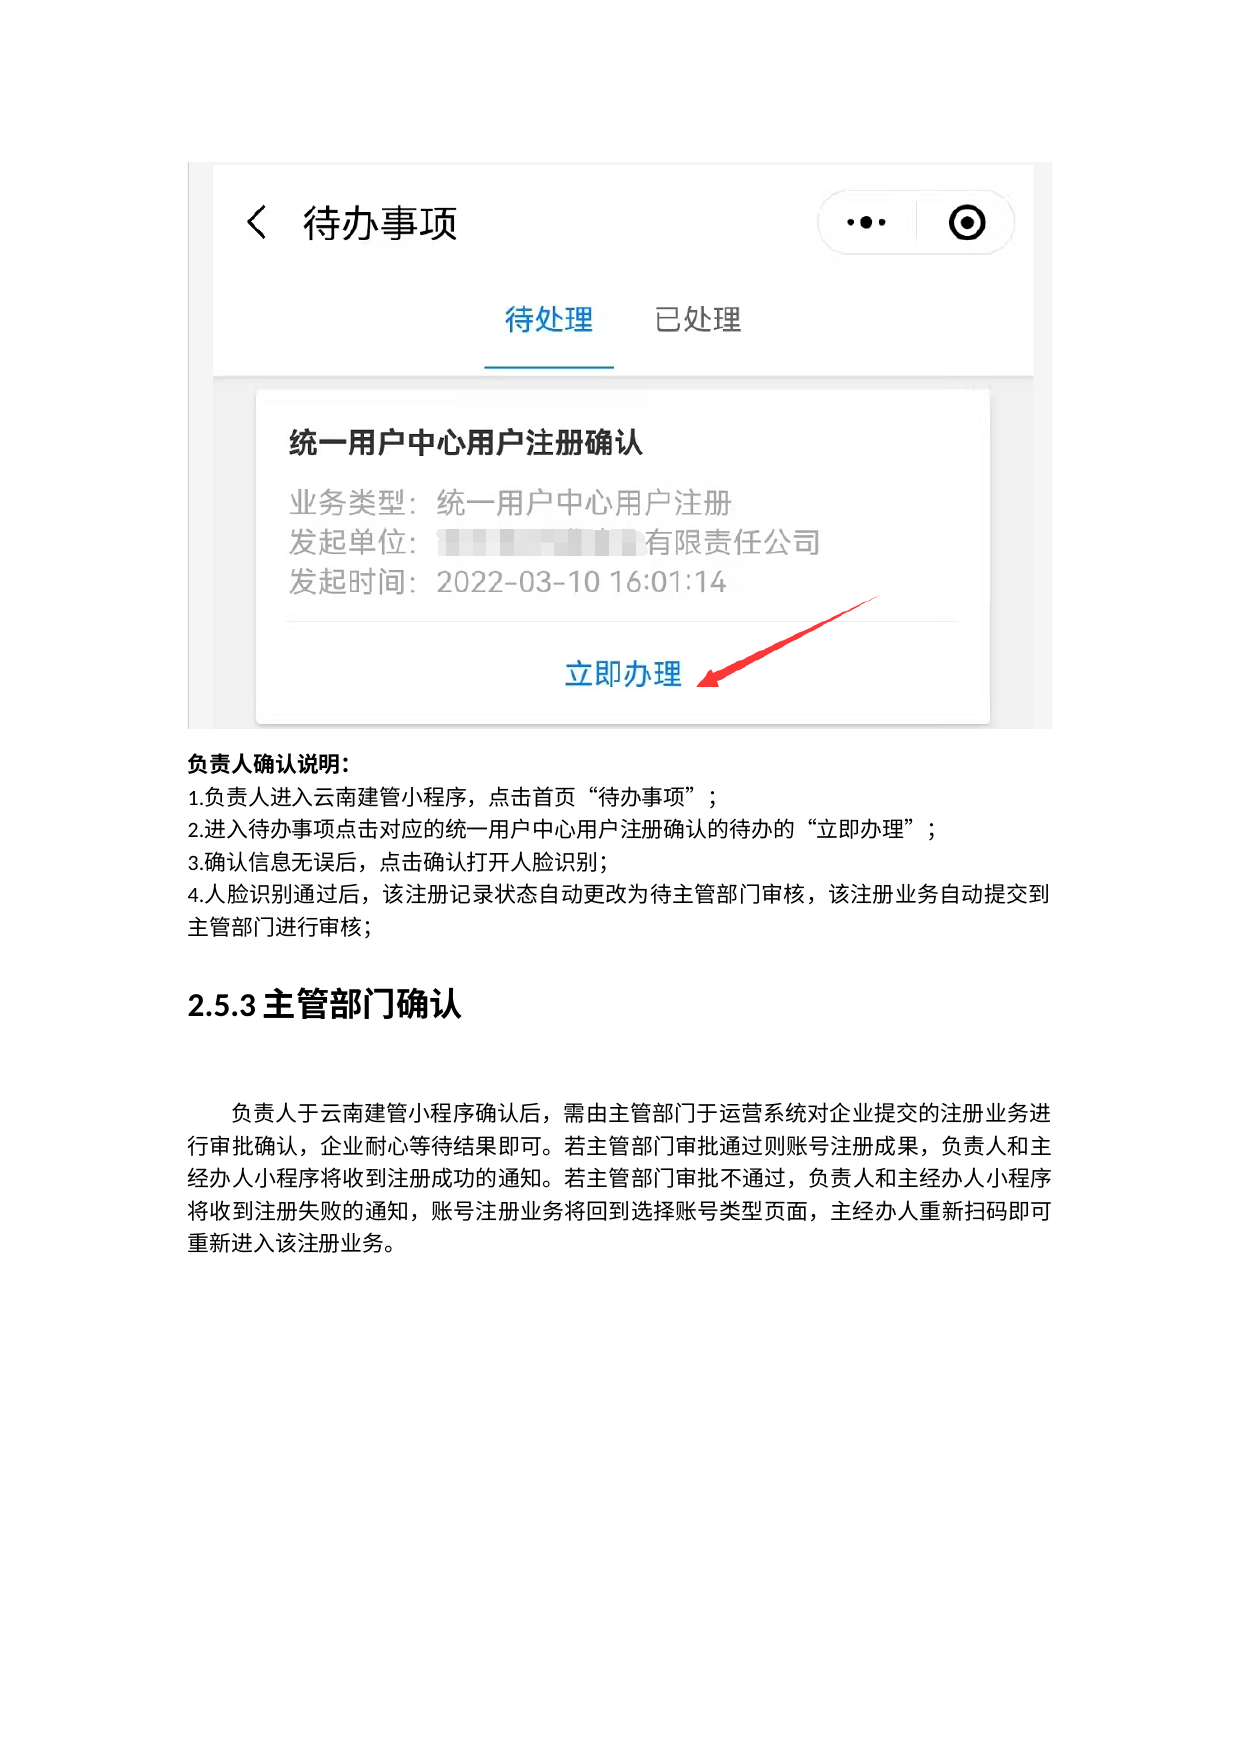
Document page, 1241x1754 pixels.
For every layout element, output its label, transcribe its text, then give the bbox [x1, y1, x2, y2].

text 2.进入待办事项点击对应的统一用户中心用户注册确认的待办的“立即办理”； [187, 812, 1053, 844]
picture [187, 162, 1053, 729]
text 3.确认信息无误后，点击确认打开人脸识别； [187, 844, 1053, 877]
text 1.负责人进入云南建管小程序，点击首页“待办事项”； [187, 779, 1053, 812]
text 负责人于云南建管小程序确认后，需由主管部门于运营系统对企业提交的注册业务进行审批确认，企业耐心等待结果即可。若主管部门审批通过则账号注册成果，负责人和主经办人小程序将收到注册成功的通知。若主管部门审批不通过，负责人和主经办人小程序将收到注册失败的通知，账号注册业务将回到选择账号类型页面，主经办人重新扫码即可重新进入该注册业务。 [187, 1096, 1053, 1258]
subtitle 2.5.3主管部门确认 [187, 969, 1053, 1034]
text 4.人脸识别通过后，该注册记录状态自动更改为待主管部门审核，该注册业务自动提交到主管部门进行审核； [187, 877, 1053, 942]
text 负责人确认说明： [187, 747, 1053, 779]
